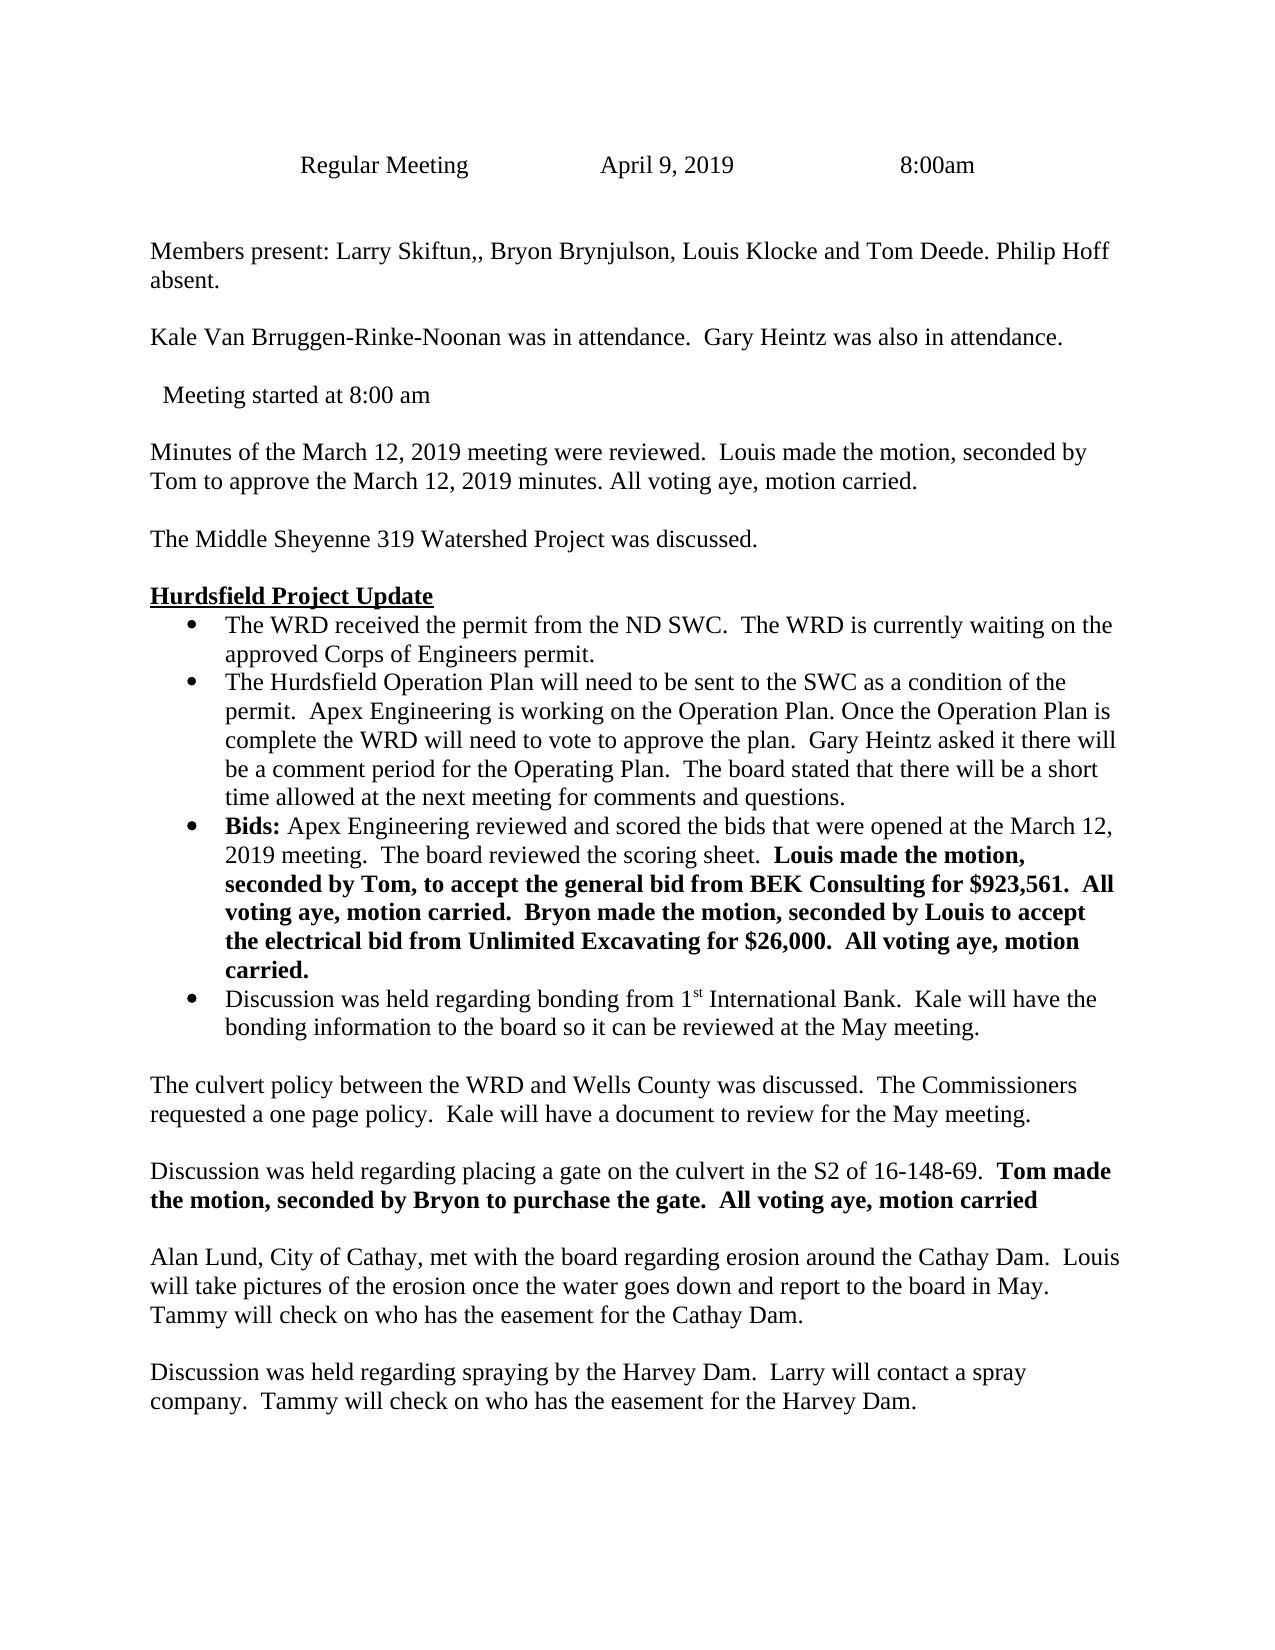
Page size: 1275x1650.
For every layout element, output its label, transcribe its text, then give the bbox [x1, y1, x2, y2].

list Bids: Apex Engineering reviewed and scored the bids that were opened at the March 12, 2019 meeting. The board reviewed the scoring sheet. Louis made the motion, seconded by Tom, to accept the general bid from BEK Consulting for $923,561. All voting aye, motion carried. Bryon made the motion, seconded by Louis to accept the electrical bid from Unlimited Excavating for $26,000. All voting aye, motion carried. [187, 811, 1125, 984]
list Discussion was held regarding bonding from 1st International Bank. Kale will have the bonding information to the board so it can be reviewed at the May meeting. [187, 984, 1125, 1041]
text Discussion was held regarding spraying by the Harvey Dam. Larry will contact a spray company. Tammy will check on who has the easement for the Harvey Dam. [150, 1357, 1125, 1415]
text Regular Meeting April 9, 2019 8:00am [150, 150, 1125, 179]
text The Middle Sheyenne 319 Watershed Project was discussed. [150, 524, 1125, 552]
text Kale Van Brruggen-Rinke-Noonan was in attendance. Gary Heintz was also in attendance. [150, 322, 1125, 351]
text Members present: Larry Skiftun,, Bryon Brynjulson, Louis Klocke and Tom Deede. Philip Hoff absent. [150, 236, 1125, 294]
text The culvert policy between the WRD and Wells County was discussed. The Commissioners requested a one page policy. Kale will have a document to review for the May meeting. [150, 1070, 1125, 1127]
text Discussion was held regarding placing a gate on the culvert in the S2 of 16-148-69. Tom made the motion, seconded by Bryon to purchase the gate. All voting aye, motion carried [150, 1156, 1125, 1214]
list The Hurdsfield Operation Plan will need to be sent to the SWC as a condition of the permit. Apex Engineering is working on the Operation Plan. Once the Operation Plan is complete the WRD will need to vote to approve the plan. Gary Heintz asked it there will be a comment period for the Operating Plan. The board stated that there will be a short time allowed at the next meeting for comments and questions. [187, 667, 1125, 811]
text Meeting started at 8:00 am [150, 380, 1125, 409]
text Alan Lund, City of Cathay, met with the board regarding erosion around the Cathay Dam. Louis will take pictures of the erosion once the water goes down and report to the board in May. Tammy will check on who has the easement for the Cathay Dam. [150, 1242, 1125, 1329]
text Minutes of the March 12, 2019 meeting were reviewed. Louis made the motion, seconded by Tom to approve the March 12, 2019 minutes. All voting aye, motion carried. [150, 437, 1125, 495]
text Hurdsfield Project Update [150, 581, 1125, 610]
list The WRD received the permit from the ND SWC. The WRD is currently waiting on the approved Corps of Engineers permit. [187, 610, 1125, 667]
